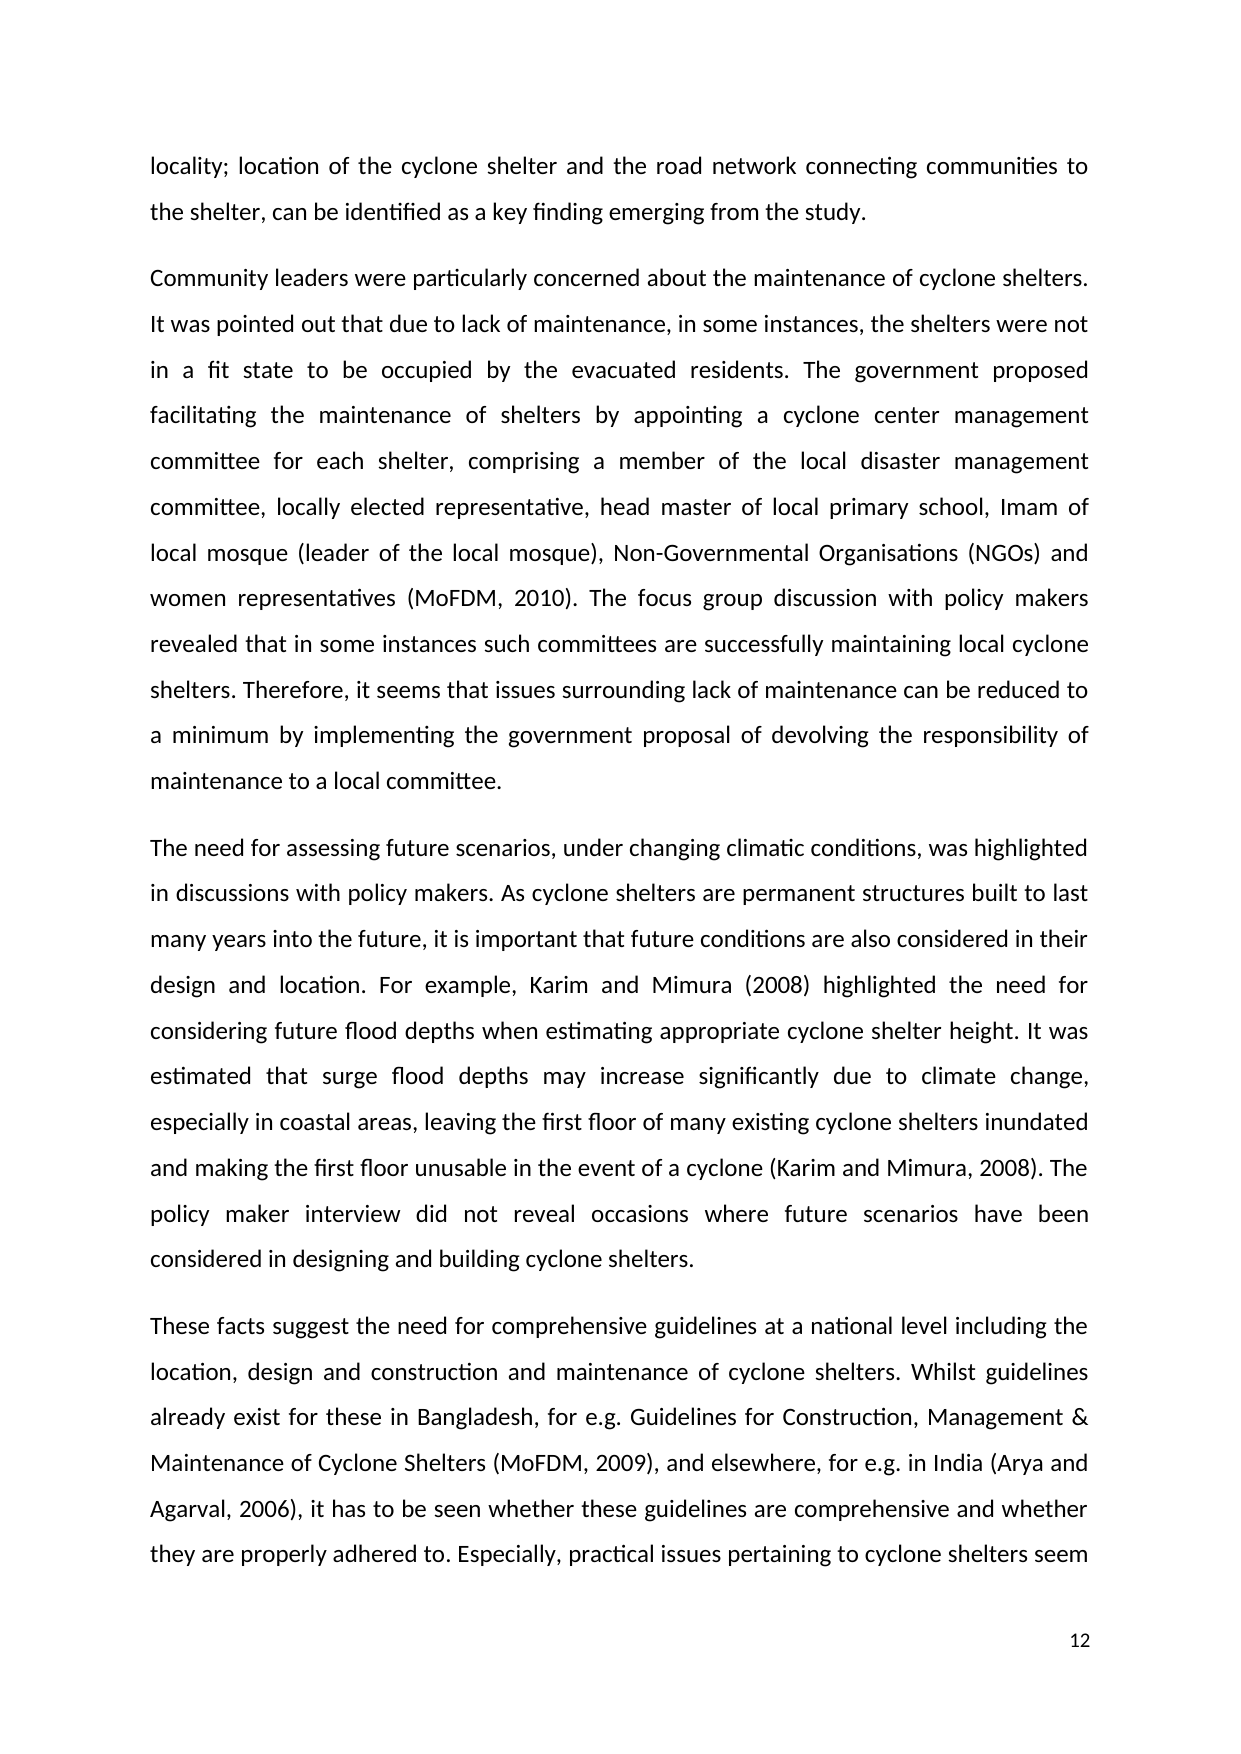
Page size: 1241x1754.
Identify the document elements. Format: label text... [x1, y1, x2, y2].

text Community leaders were particularly concerned about the maintenance of cyclone shelters. It was pointed out that due to lack of maintenance, in some instances, the shelters were not in a fit state to be occupied by the evacuated residents. The government proposed facilitating the maintenance of shelters by appointing a cyclone center management committee for each shelter, comprising a member of the local disaster management committee, locally elected representative, head master of local primary school, Imam of local mosque (leader of the local mosque), Non-Governmental Organisations (NGOs) and women representatives (MoFDM, 2010). The focus group discussion with policy makers revealed that in some instances such committees are successfully maintaining local cyclone shelters. Therefore, it seems that issues surrounding lack of maintenance can be reduced to a minimum by implementing the government proposal of devolving the responsibility of maintenance to a local committee. [150, 262, 1090, 796]
text The need for assessing future scenarios, under changing climatic conditions, was highlighted in discussions with policy makers. As cyclone shelters are permanent structures built to last many years into the future, it is important that future conditions are also considered in their design and location. For example, Karim and Mimura (2008) highlighted the need for considering future flood depths when estimating appropriate cyclone shelter height. It was estimated that surge flood depths may increase significantly due to climate change, especially in coastal areas, leaving the first floor of many existing cyclone shelters inundated and making the first floor unusable in the event of a cyclone (Karim and Mimura, 2008). The policy maker interview did not reveal occasions where future scenarios have been considered in designing and building cyclone shelters. [150, 832, 1090, 1274]
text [150, 1310, 1090, 1569]
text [150, 150, 1090, 226]
